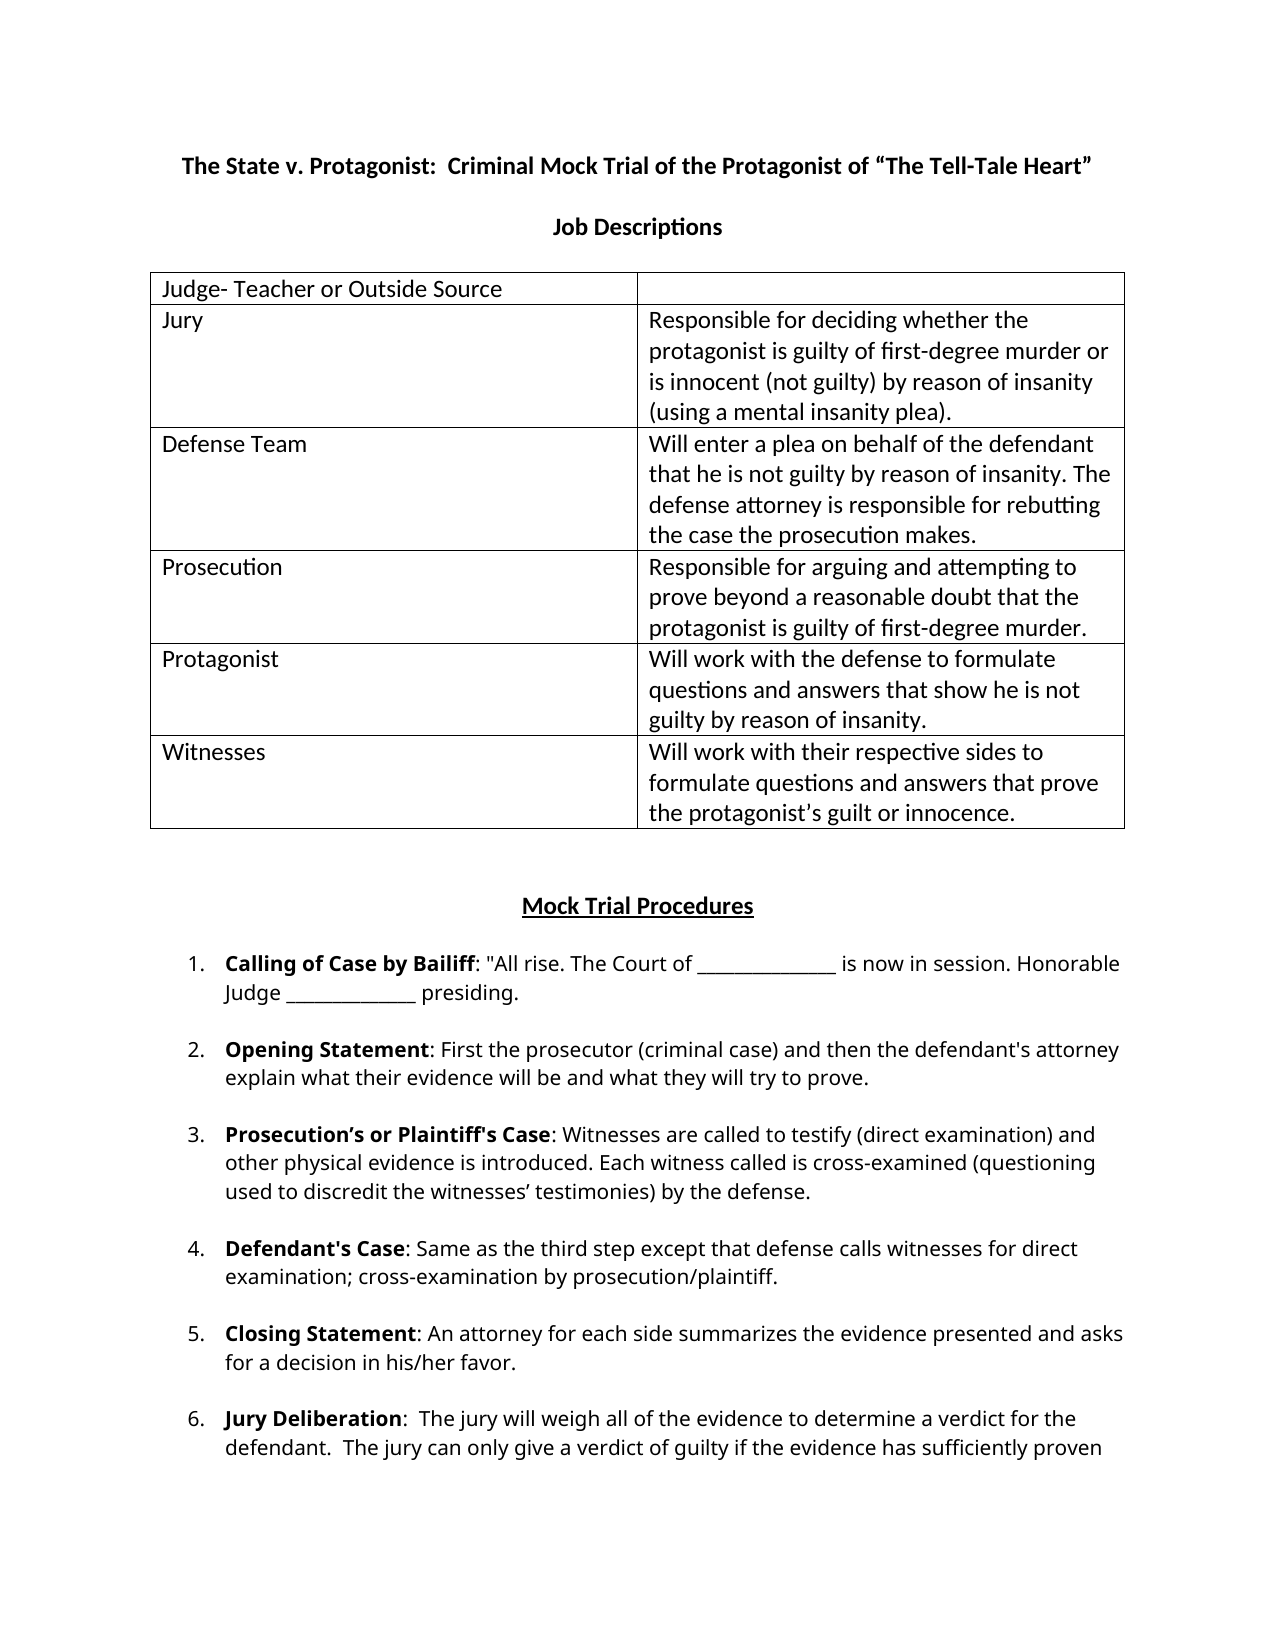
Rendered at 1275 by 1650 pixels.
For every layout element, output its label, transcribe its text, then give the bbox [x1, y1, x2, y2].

list Opening Statement: First the prosecutor (criminal case) and then the defendant's attorney explain what their evidence will be and what they will try to prove. [187, 1035, 1125, 1120]
table_header [638, 273, 1124, 304]
list Defendant's Case: Same as the third step except that defense calls witnesses for direct examination; cross-examination by prosecution/plaintiff. [187, 1234, 1125, 1319]
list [187, 1404, 1125, 1461]
table_cell Witnesses [151, 736, 637, 828]
text Mock Trial Procedures [150, 890, 1125, 920]
table_cell Will work with the defense to formulate questions and answers that show he is not guilty by reason of insanity. [638, 644, 1124, 735]
table_cell Will enter a plea on behalf of the defendant that he is not guilty by reason of insanity. The defense attorney is responsible for rebutting the case the prosecution makes. [638, 428, 1124, 550]
table_cell Prosecution [151, 551, 637, 642]
list Calling of Case by Bailiff: "All rise. The Court of _______________ is now in session. Honorable Judge ______________ presiding. [187, 949, 1125, 1006]
list Closing Statement: An attorney for each side summarizes the evidence presented and asks for a decision in his/her favor. [187, 1319, 1125, 1404]
text Job Descriptions [150, 211, 1125, 242]
table_cell Jury [151, 305, 637, 427]
list Prosecution’s or Plaintiff's Case: Witnesses are called to testify (direct examination) and other physical evidence is introduced. Each witness called is cross-examined (questioning used to discredit the witnesses’ testimonies) by the defense. [187, 1120, 1125, 1234]
table_cell Responsible for arguing and attempting to prove beyond a reasonable doubt that the protagonist is guilty of first-degree murder. [638, 551, 1124, 642]
table_cell Defense Team [151, 428, 637, 550]
text The State v. Protagonist: Criminal Mock Trial of the Protagonist of “The Tell-Tale Heart” [150, 150, 1125, 181]
table_cell Will work with their respective sides to formulate questions and answers that prove the protagonist’s guilt or innocence. [638, 736, 1124, 828]
table_cell Protagonist [151, 644, 637, 735]
table_cell Responsible for deciding whether the protagonist is guilty of first-degree murder or is innocent (not guilty) by reason of insanity (using a mental insanity plea). [638, 305, 1124, 427]
table_header Judge- Teacher or Outside Source [151, 273, 637, 304]
